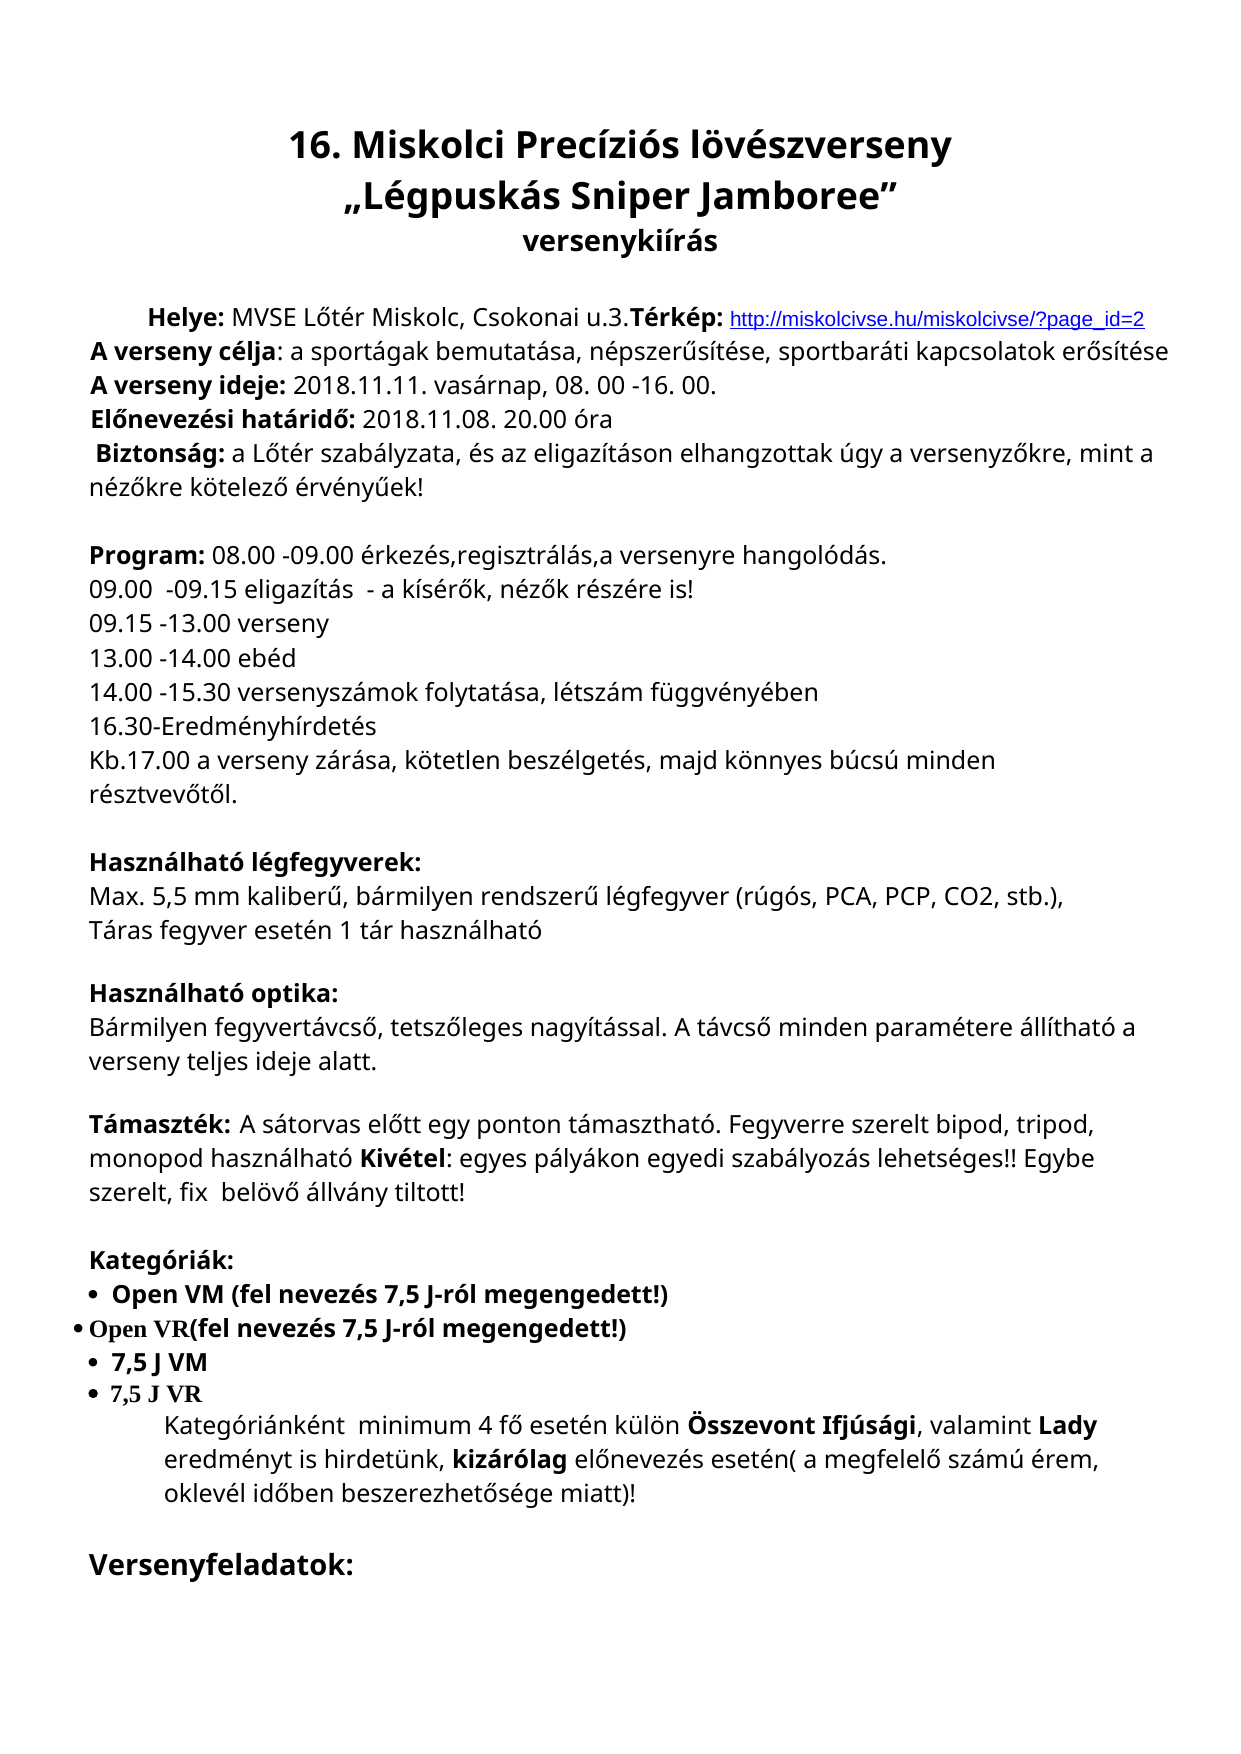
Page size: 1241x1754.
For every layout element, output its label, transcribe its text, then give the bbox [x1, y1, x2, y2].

text Kategóriánként minimum 4 fő esetén külön Összevont Ifjúsági, valamint Lady eredményt is hirdetünk, kizárólag előnevezés esetén( a megfelelő számú érem, oklevél időben beszerezhetősége miatt)! [164, 1408, 1152, 1510]
text Open VM (fel nevezés 7,5 J-ról megengedett!) [89, 1277, 1152, 1311]
text Használható optika: [89, 976, 1152, 1009]
text Kategóriák: [89, 1243, 1152, 1277]
text Max. 5,5 mm kaliberű, bármilyen rendszerű légfegyver (rúgós, PCA, PCP, CO2, stb.), [89, 879, 1152, 913]
text Táras fegyver esetén 1 tár használható [89, 913, 1152, 947]
text versenykiírás [89, 220, 1152, 260]
text 7,5 J VM [89, 1345, 1152, 1379]
text Biztonság: a Lőtér szabályzata, és az eligazításon elhangzottak úgy a versenyzőkre, mint a nézőkre kötelező érvényűek! [89, 436, 1200, 504]
text 09.00 -09.15 eligazítás - a kísérők, nézők részére is! [89, 572, 1152, 606]
text 16. Miskolci Precíziós lövészverseny [89, 118, 1152, 169]
text A verseny ideje: 2018.11.11. vasárnap, 08. 00 -16. 00. [51, 368, 1200, 402]
list 7,5 J VR [89, 1379, 1152, 1408]
text Program: 08.00 -09.00 érkezés,regisztrálás,a versenyre hangolódás. [89, 538, 1152, 572]
text 16.30-Eredményhírdetés [89, 708, 1152, 742]
text Bármilyen fegyvertávcső, tetszőleges nagyítással. A távcső minden paramétere állítható a verseny teljes ideje alatt. [89, 1009, 1152, 1078]
list Open VR(fel nevezés 7,5 J-ról megengedett!) [74, 1311, 1152, 1345]
text Helye: MVSE Lőtér Miskolc, Csokonai u.3.Térkép: http://miskolcivse.hu/miskolcivse/?page_id=2 [89, 299, 1152, 334]
text A verseny célja: a sportágak bemutatása, népszerűsítése, sportbaráti kapcsolatok erősítése [51, 334, 1200, 368]
text 13.00 -14.00 ebéd [89, 640, 1152, 674]
text 14.00 -15.30 versenyszámok folytatása, létszám függvényében [89, 674, 1152, 708]
text Versenyfeladatok: [89, 1544, 1152, 1584]
text 09.15 -13.00 verseny [89, 606, 1152, 640]
text Használható légfegyverek: [89, 844, 1152, 879]
text Kb.17.00 a verseny zárása, kötetlen beszélgetés, majd könnyes búcsú minden résztvevőtől. [89, 742, 1152, 811]
text „Légpuskás Sniper Jamboree” [89, 169, 1152, 220]
text Támaszték: A sátorvas előtt egy ponton támasztható. Fegyverre szerelt bipod, tripod, monopod használható Kivétel: egyes pályákon egyedi szabályozás lehetséges!! Egybe szerelt, fix belövő állvány tiltott! [89, 1106, 1152, 1209]
text Előnevezési határidő: 2018.11.08. 20.00 óra [51, 402, 1200, 436]
